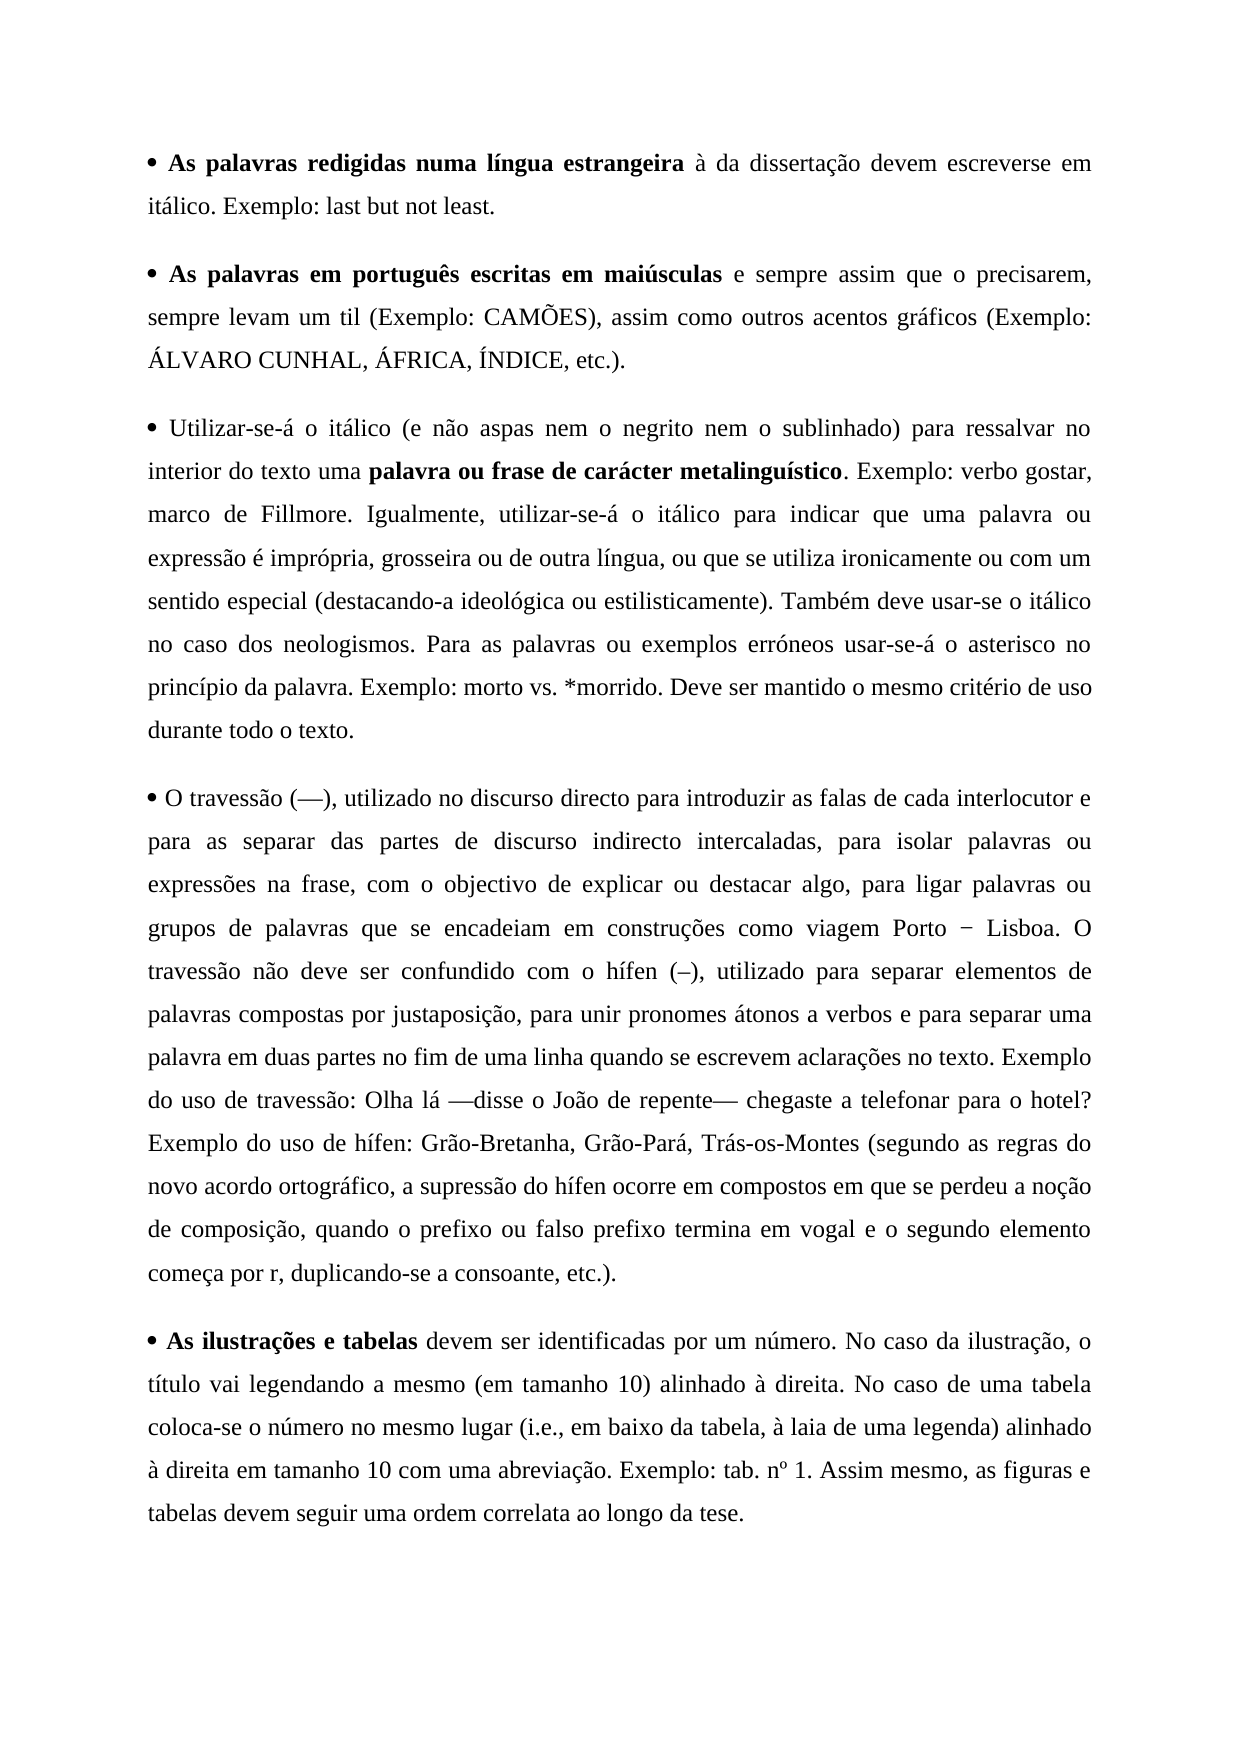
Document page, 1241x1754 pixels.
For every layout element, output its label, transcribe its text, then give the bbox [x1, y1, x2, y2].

text Utilizar-se-á o itálico (e não aspas nem o negrito nem o sublinhado) para ressalvar no interior do texto uma palavra ou frase de carácter metalinguístico. Exemplo: verbo gostar, marco de Fillmore. Igualmente, utilizar-se-á o itálico para indicar que uma palavra ou expressão é imprópria, grosseira ou de outra língua, ou que se utiliza ironicamente ou com um sentido especial (destacando-a ideológica ou estilisticamente). Também deve usar-se o itálico no caso dos neologismos. Para as palavras ou exemplos erróneos usar-se-á o asterisco no princípio da palavra. Exemplo: morto vs. *morrido. Deve ser mantido o mesmo critério de uso durante todo o texto. [148, 413, 1093, 744]
text As ilustrações e tabelas devem ser identificadas por um número. No caso da ilustração, o título vai legendando a mesmo (em tamanho 10) alinhado à direita. No caso de uma tabela coloca-se o número no mesmo lugar (i.e., em baixo da tabela, à laia de uma legenda) alinhado à direita em tamanho 10 com uma abreviação. Exemplo: tab. nº 1. Assim mesmo, as figuras e tabelas devem seguir uma ordem correlata ao longo da tese. [148, 1326, 1093, 1527]
text As palavras em português escritas em maiúsculas e sempre assim que o precisarem, sempre levam um til (Exemplo: CAMÕES), assim como outros acentos gráficos (Exemplo: ÁLVARO CUNHAL, ÁFRICA, ÍNDICE, etc.). [148, 259, 1093, 374]
text O travessão (—), utilizado no discurso directo para introduzir as falas de cada interlocutor e para as separar das partes de discurso indirecto intercaladas, para isolar palavras ou expressões na frase, com o objectivo de explicar ou destacar algo, para ligar palavras ou grupos de palavras que se encadeiam em construções como viagem Porto − Lisboa. O travessão não deve ser confundido com o hífen (–), utilizado para separar elementos de palavras compostas por justaposição, para unir pronomes átonos a verbos e para separar uma palavra em duas partes no fim de uma linha quando se escrevem aclarações no texto. Exemplo do uso de travessão: Olha lá —disse o João de repente— chegaste a telefonar para o hotel? Exemplo do uso de hífen: Grão-Bretanha, Grão-Pará, Trás-os-Montes (segundo as regras do novo acordo ortográfico, a supressão do hífen ocorre em compostos em que se perdeu a noção de composição, quando o prefixo ou falso prefixo termina em vogal e o segundo elemento começa por r, duplicando-se a consoante, etc.). [148, 783, 1093, 1286]
text As palavras redigidas numa língua estrangeira à da dissertação devem escreverse em itálico. Exemplo: last but not least. [148, 148, 1093, 219]
